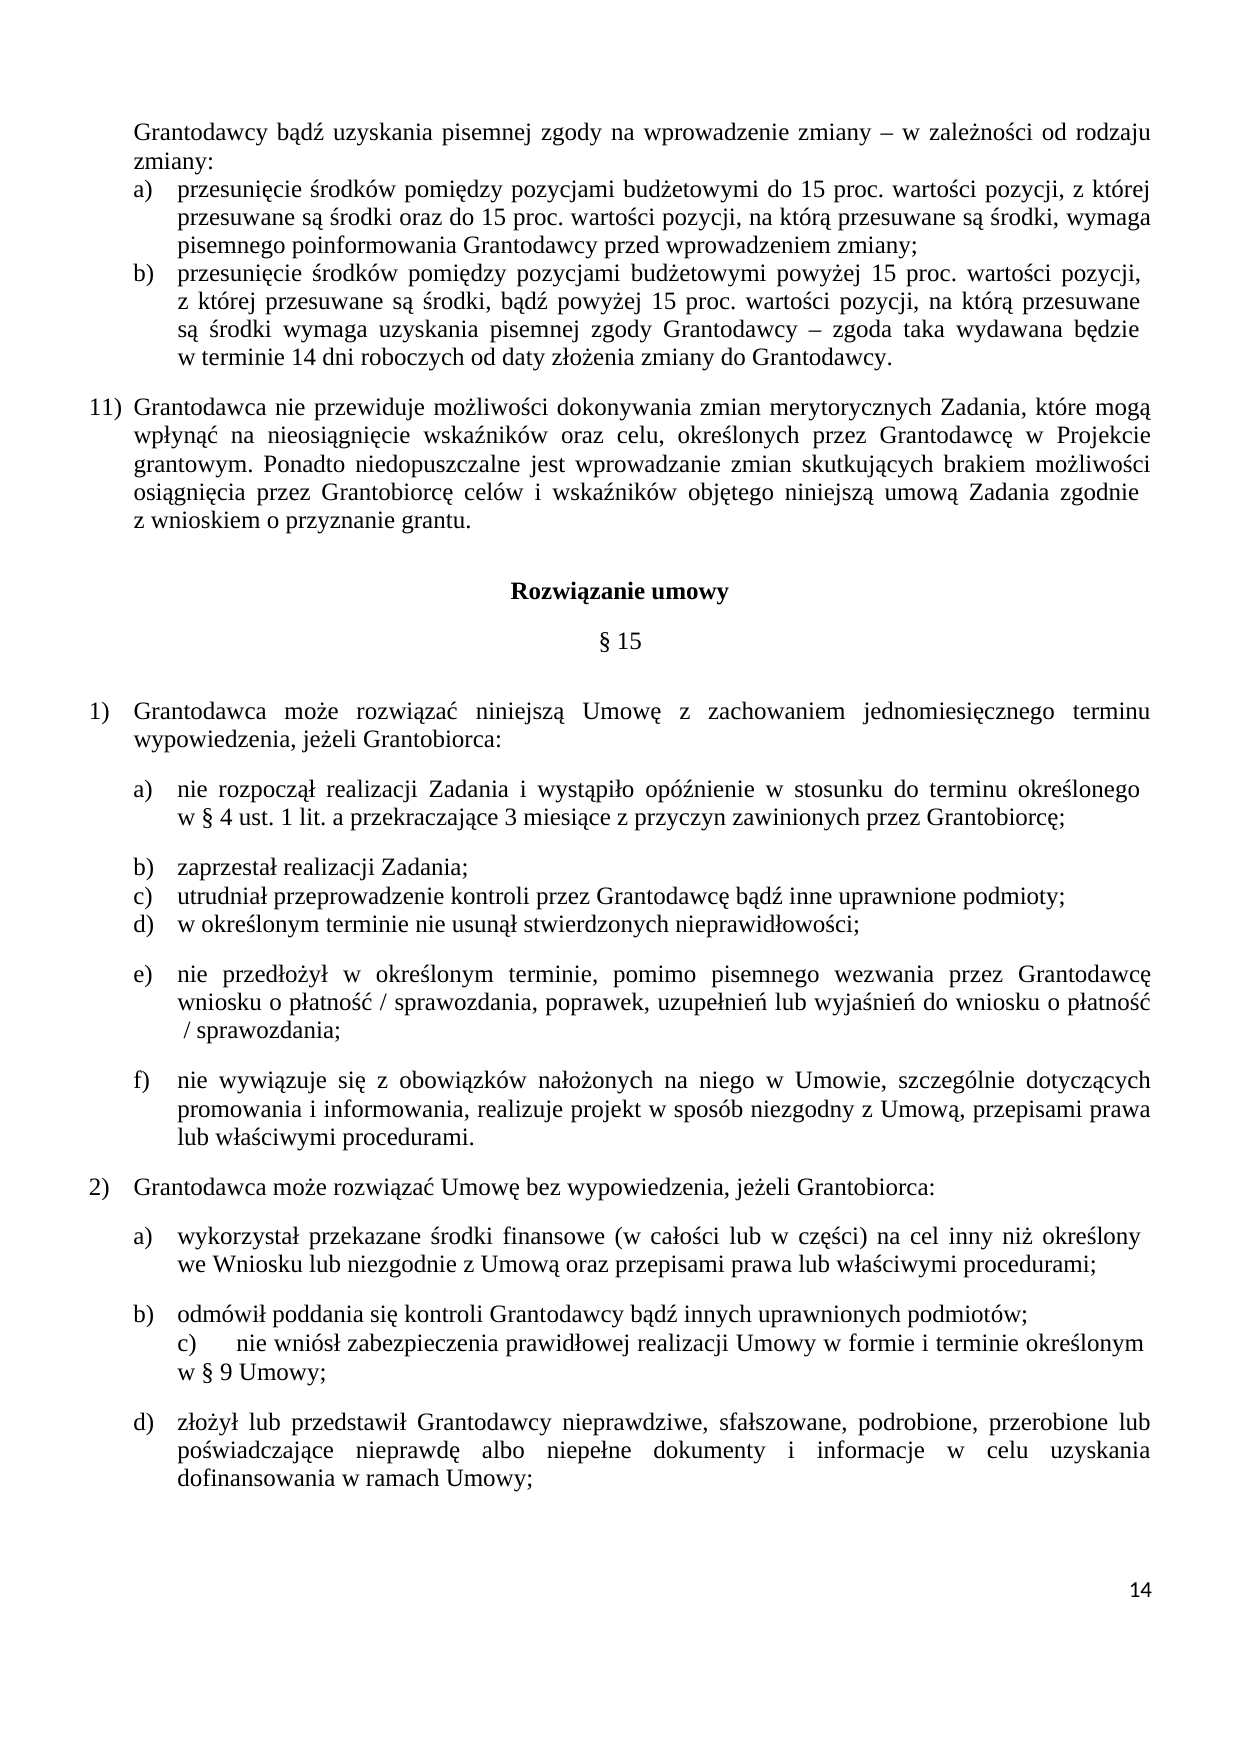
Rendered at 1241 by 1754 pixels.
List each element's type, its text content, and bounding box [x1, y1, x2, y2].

list w określonym terminie nie usunął stwierdzonych nieprawidłowości; [133, 909, 1152, 938]
list nie rozpoczął realizacji Zadania i wystąpiło opóźnienie w stosunku do terminu określonego w § 4 ust. 1 lit. a przekraczające 3 miesiące z przyczyn zawinionych przez Grantobiorcę; [133, 775, 1152, 831]
list utrudniał przeprowadzenie kontroli przez Grantodawcę bądź inne uprawnione podmioty; [133, 881, 1152, 909]
list nie wniósł zabezpieczenia prawidłowej realizacji Umowy w formie i terminie określonym w § 9 Umowy; [177, 1328, 1152, 1385]
list zaprzestał realizacji Zadania; [133, 852, 1152, 881]
list złożył lub przedstawił Grantodawcy nieprawdziwe, sfałszowane, podrobione, przerobione lub poświadczające nieprawdę albo niepełne dokumenty i informacje w celu uzyskania dofinansowania w ramach Umowy; [133, 1407, 1152, 1492]
list odmówił poddania się kontroli Grantodawcy bądź innych uprawnionych podmiotów; [133, 1299, 1152, 1328]
list Grantodawca może rozwiązać niniejszą Umowę z zachowaniem jednomiesięcznego terminu wypowiedzenia, jeżeli Grantobiorca: [89, 697, 1152, 753]
text Rozwiązanie umowy [510, 576, 1152, 605]
list nie przedłożył w określonym terminie, pomimo pisemnego wezwania przez Grantodawcę wniosku o płatność / sprawozdania, poprawek, uzupełnień lub wyjaśnień do wniosku o płatność / sprawozdania; [133, 960, 1152, 1044]
list nie wywiązuje się z obowiązków nałożonych na niego w Umowie, szczególnie dotyczących promowania i informowania, realizuje projekt w sposób niezgodny z Umową, przepisami prawa lub właściwymi procedurami. [133, 1066, 1152, 1151]
list Grantodawca może rozwiązać Umowę bez wypowiedzenia, jeżeli Grantobiorca: [89, 1172, 1152, 1200]
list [89, 118, 1152, 174]
list przesunięcie środków pomiędzy pozycjami budżetowymi do 15 proc. wartości pozycji, z której przesuwane są środki oraz do 15 proc. wartości pozycji, na którą przesuwane są środki, wymaga pisemnego poinformowania Grantodawcy przed wprowadzeniem zmiany; [133, 174, 1152, 259]
list Grantodawca nie przewiduje możliwości dokonywania zmian merytorycznych Zadania, które mogą wpłynąć na nieosiągnięcie wskaźników oraz celu, określonych przez Grantodawcę w Projekcie grantowym. Ponadto niedopuszczalne jest wprowadzanie zmian skutkujących brakiem możliwości osiągnięcia przez Grantobiorcę celów i wskaźników objętego niniejszą umową Zadania zgodnie z wnioskiem o przyznanie grantu. [89, 393, 1152, 534]
list 15 [598, 626, 1152, 655]
list przesunięcie środków pomiędzy pozycjami budżetowymi powyżej 15 proc. wartości pozycji, z której przesuwane są środki, bądź powyżej 15 proc. wartości pozycji, na którą przesuwane są środki wymaga uzyskania pisemnej zgody Grantodawcy – zgoda taka wydawana będzie w terminie 14 dni roboczych od daty złożenia zmiany do Grantodawcy. [133, 259, 1152, 371]
list wykorzystał przekazane środki finansowe (w całości lub w części) na cel inny niż określony we Wniosku lub niezgodnie z Umową oraz przepisami prawa lub właściwymi procedurami; [133, 1222, 1152, 1278]
